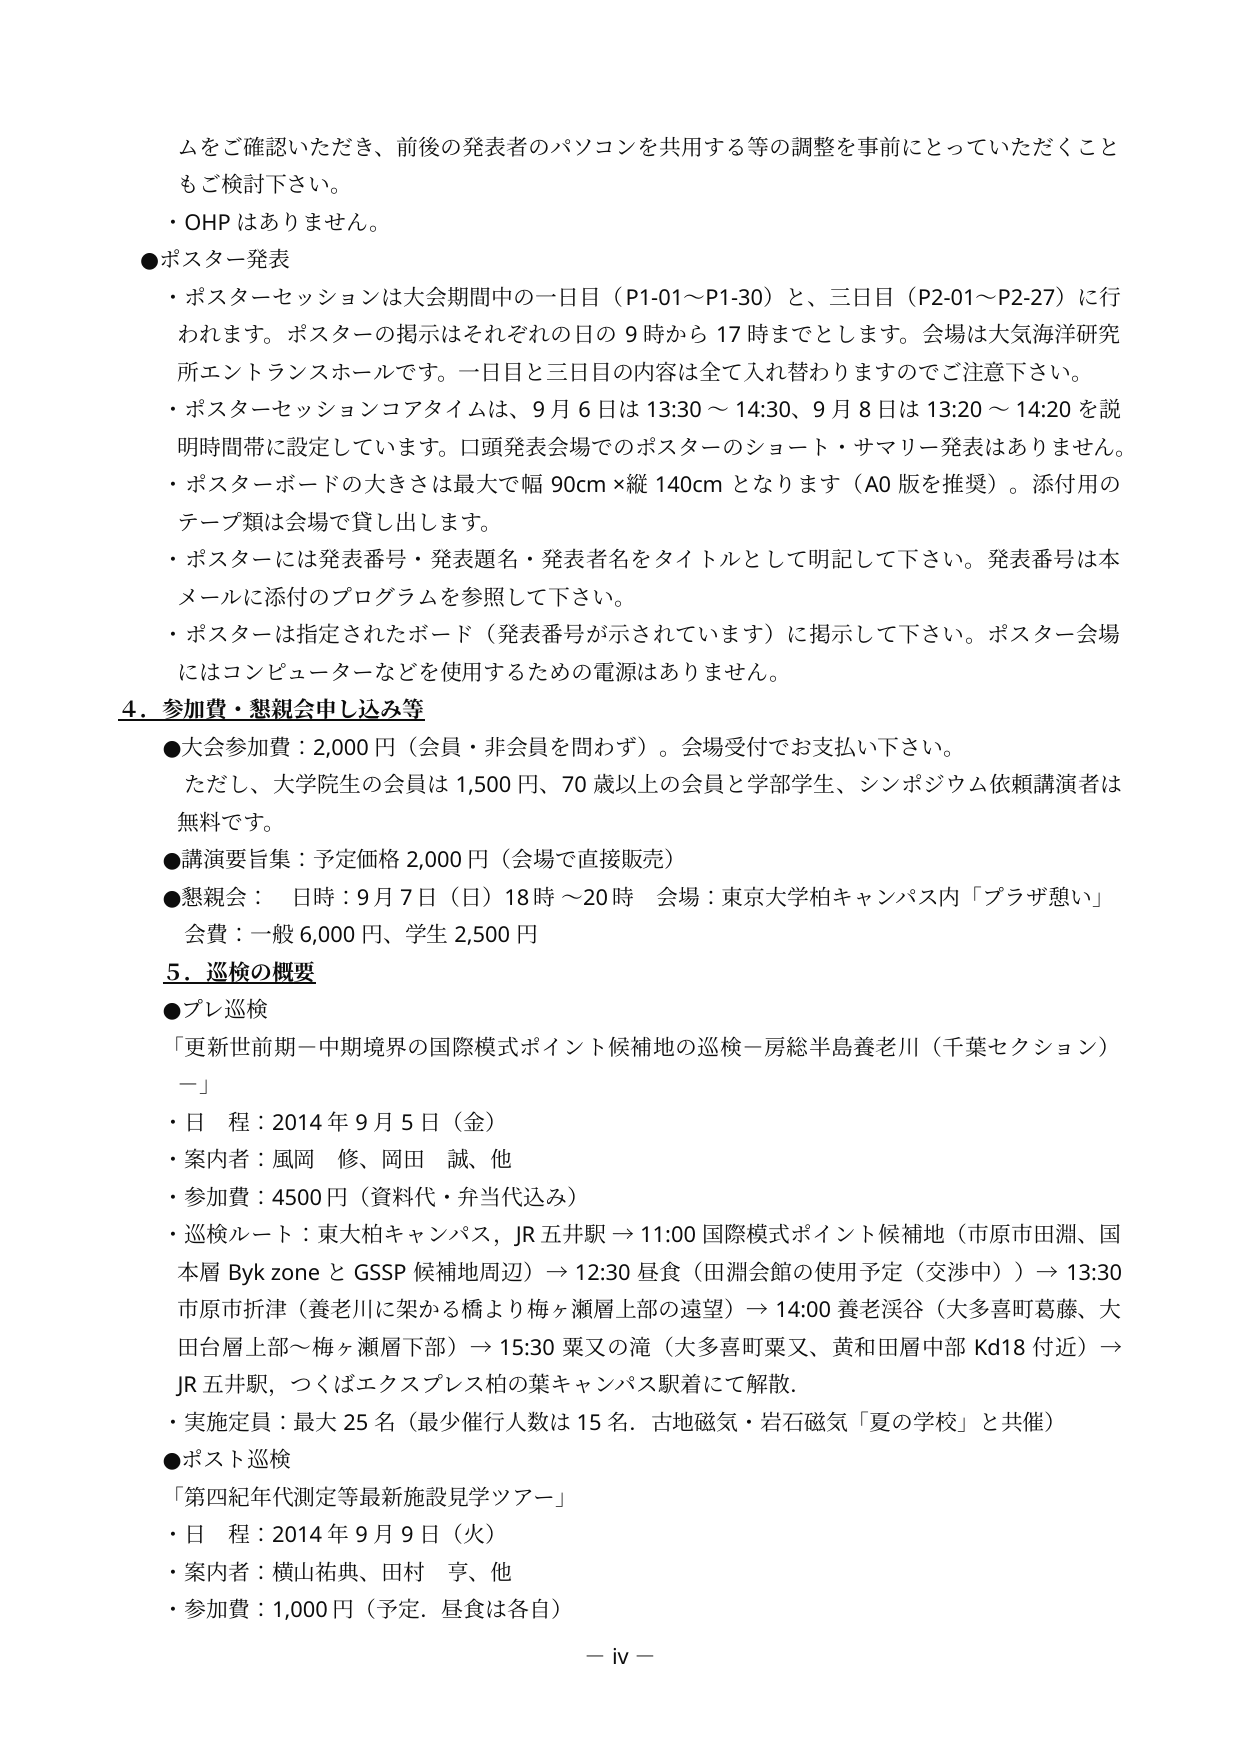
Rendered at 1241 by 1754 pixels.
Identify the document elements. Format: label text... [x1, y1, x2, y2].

text ・ポスターボードの大きさは最大で幅 90cm ×縦 140cm となります（A0 版を推奨）。添付用のテープ類は会場で貸し出します。 [162, 464, 1122, 539]
text ・ポスターには発表番号・発表題名・発表者名をタイトルとして明記して下さい。発表番号は本メールに添付のプログラムを参照して下さい。 [162, 539, 1122, 614]
text ・OHP はありません。 [162, 202, 1122, 239]
text ・ポスターセッションコアタイムは、9 月 6 日は 13:30 ～ 14:30、9 月 8 日は 13:20 ～ 14:20 を説明時間帯に設定しています。口頭発表会場でのポスターのショート・サマリー発表はありません。 [162, 389, 1122, 464]
text 「更新世前期－中期境界の国際模式ポイント候補地の巡検－房総半島養老川（千葉セクション）－」 [162, 1027, 1122, 1102]
text ・実施定員：最大 25 名（最少催行人数は 15 名．古地磁気・岩石磁気「夏の学校」と共催） [162, 1402, 1122, 1439]
text ・日 程：2014 年 9 月 5 日（金） [162, 1102, 1122, 1139]
text ただし、大学院生の会員は 1,500 円、70 歳以上の会員と学部学生、シンポジウム依頼講演者は無料です。 [162, 764, 1122, 839]
text ・ポスターは指定されたボード（発表番号が示されています）に掲示して下さい。ポスター会場にはコンピューターなどを使用するための電源はありません。 [162, 614, 1122, 689]
text ・参加費：4500円（資料代・弁当代込み） [162, 1177, 1122, 1214]
text ●懇親会： 日時：9月7日（日）18時 ～20時 会場：東京大学柏キャンパス内「プラザ憩い」 [162, 877, 1122, 914]
text ・巡検ルート：東大柏キャンパス，JR五井駅 → 11:00 国際模式ポイント候補地（市原市田淵、国本層 Byk zone とGSSP 候補地周辺）→ 12:30 昼食（田淵会館の使用予定（交渉中））→ 13:30 市原市折津（養老川に架かる橋より梅ヶ瀬層上部の遠望）→ 14:00 養老渓谷（大多喜町葛藤、大田台層上部～梅ヶ瀬層下部）→ 15:30 粟又の滝（大多喜町粟又、黄和田層中部 Kd18 付近）→ JR 五井駅，つくばエクスプレス柏の葉キャンパス駅着にて解散． [162, 1214, 1122, 1402]
text 「第四紀年代測定等最新施設見学ツアー」 [162, 1477, 1122, 1514]
text ●ポスト巡検 [162, 1439, 1122, 1477]
text ・ポスターセッションは大会期間中の一日目（P1-01～P1-30）と、三日目（P2-01～P2-27）に行われます。ポスターの掲示はそれぞれの日の 9 時から 17 時までとします。会場は大気海洋研究所エントランスホールです。一日目と三日目の内容は全て入れ替わりますのでご注意下さい。 [162, 277, 1122, 389]
text ・日 程：2014 年 9 月 9 日（火） [162, 1514, 1122, 1552]
text ４．参加費・懇親会申し込み等 [118, 689, 1122, 727]
text ●講演要旨集：予定価格 2,000 円（会場で直接販売） [162, 839, 1122, 877]
text ５．巡検の概要 [162, 952, 1122, 989]
text 会費：一般 6,000 円、学生 2,500 円 [162, 914, 1122, 952]
text ・案内者：風岡 修、岡田 誠、他 [162, 1139, 1122, 1177]
text ・案内者：横山祐典、田村 亨、他 [162, 1552, 1122, 1589]
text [162, 127, 1122, 202]
text ●大会参加費：2,000 円（会員・非会員を問わず）。会場受付でお支払い下さい。 [162, 727, 1122, 764]
text ●ポスター発表 [118, 239, 1122, 277]
text ●プレ巡検 [162, 989, 1122, 1027]
text ・参加費：1,000円（予定．昼食は各自） [162, 1589, 1122, 1627]
